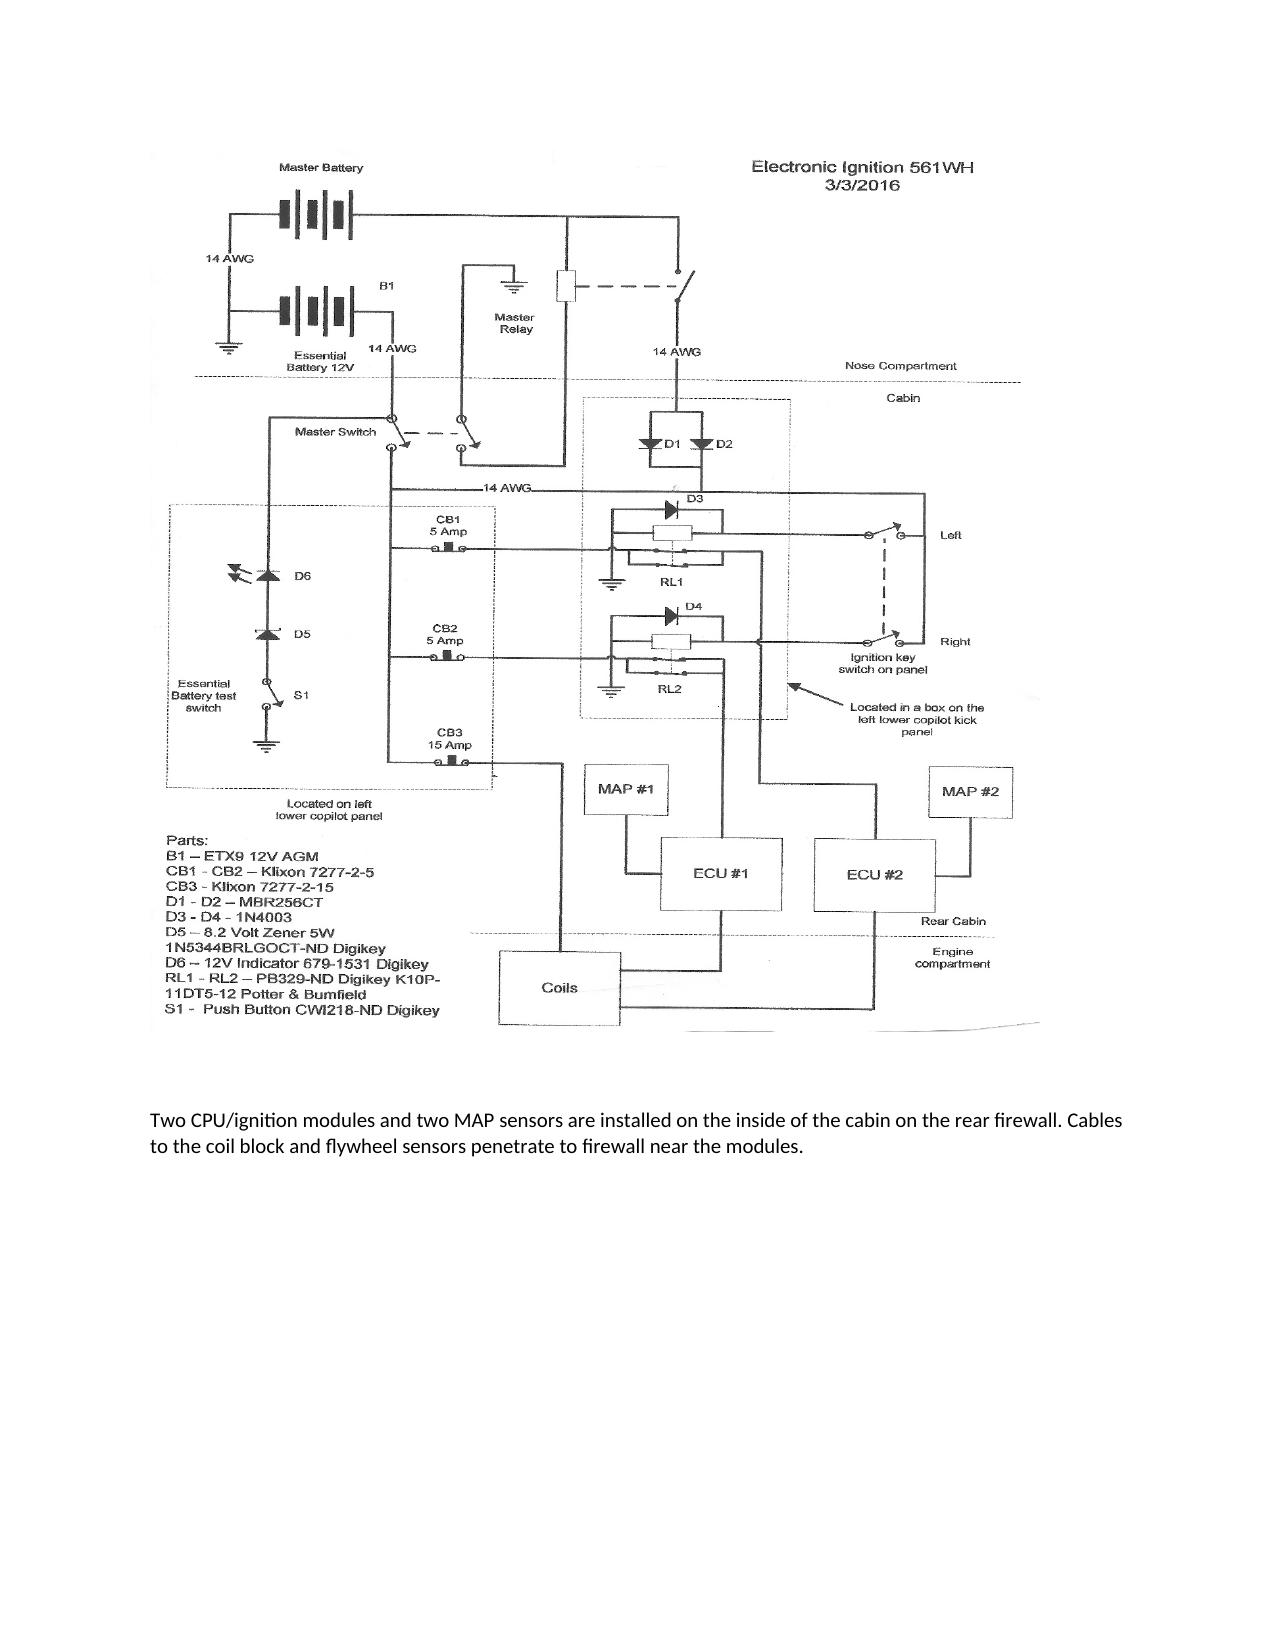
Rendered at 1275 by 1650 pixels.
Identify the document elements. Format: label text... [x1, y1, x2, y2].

text Two CPU/ignition modules and two MAP sensors are installed on the inside of the cabin on the rear firewall. Cables to the coil block and flywheel sensors penetrate to firewall near the modules. [150, 1108, 1125, 1158]
picture [150, 149, 1040, 1032]
